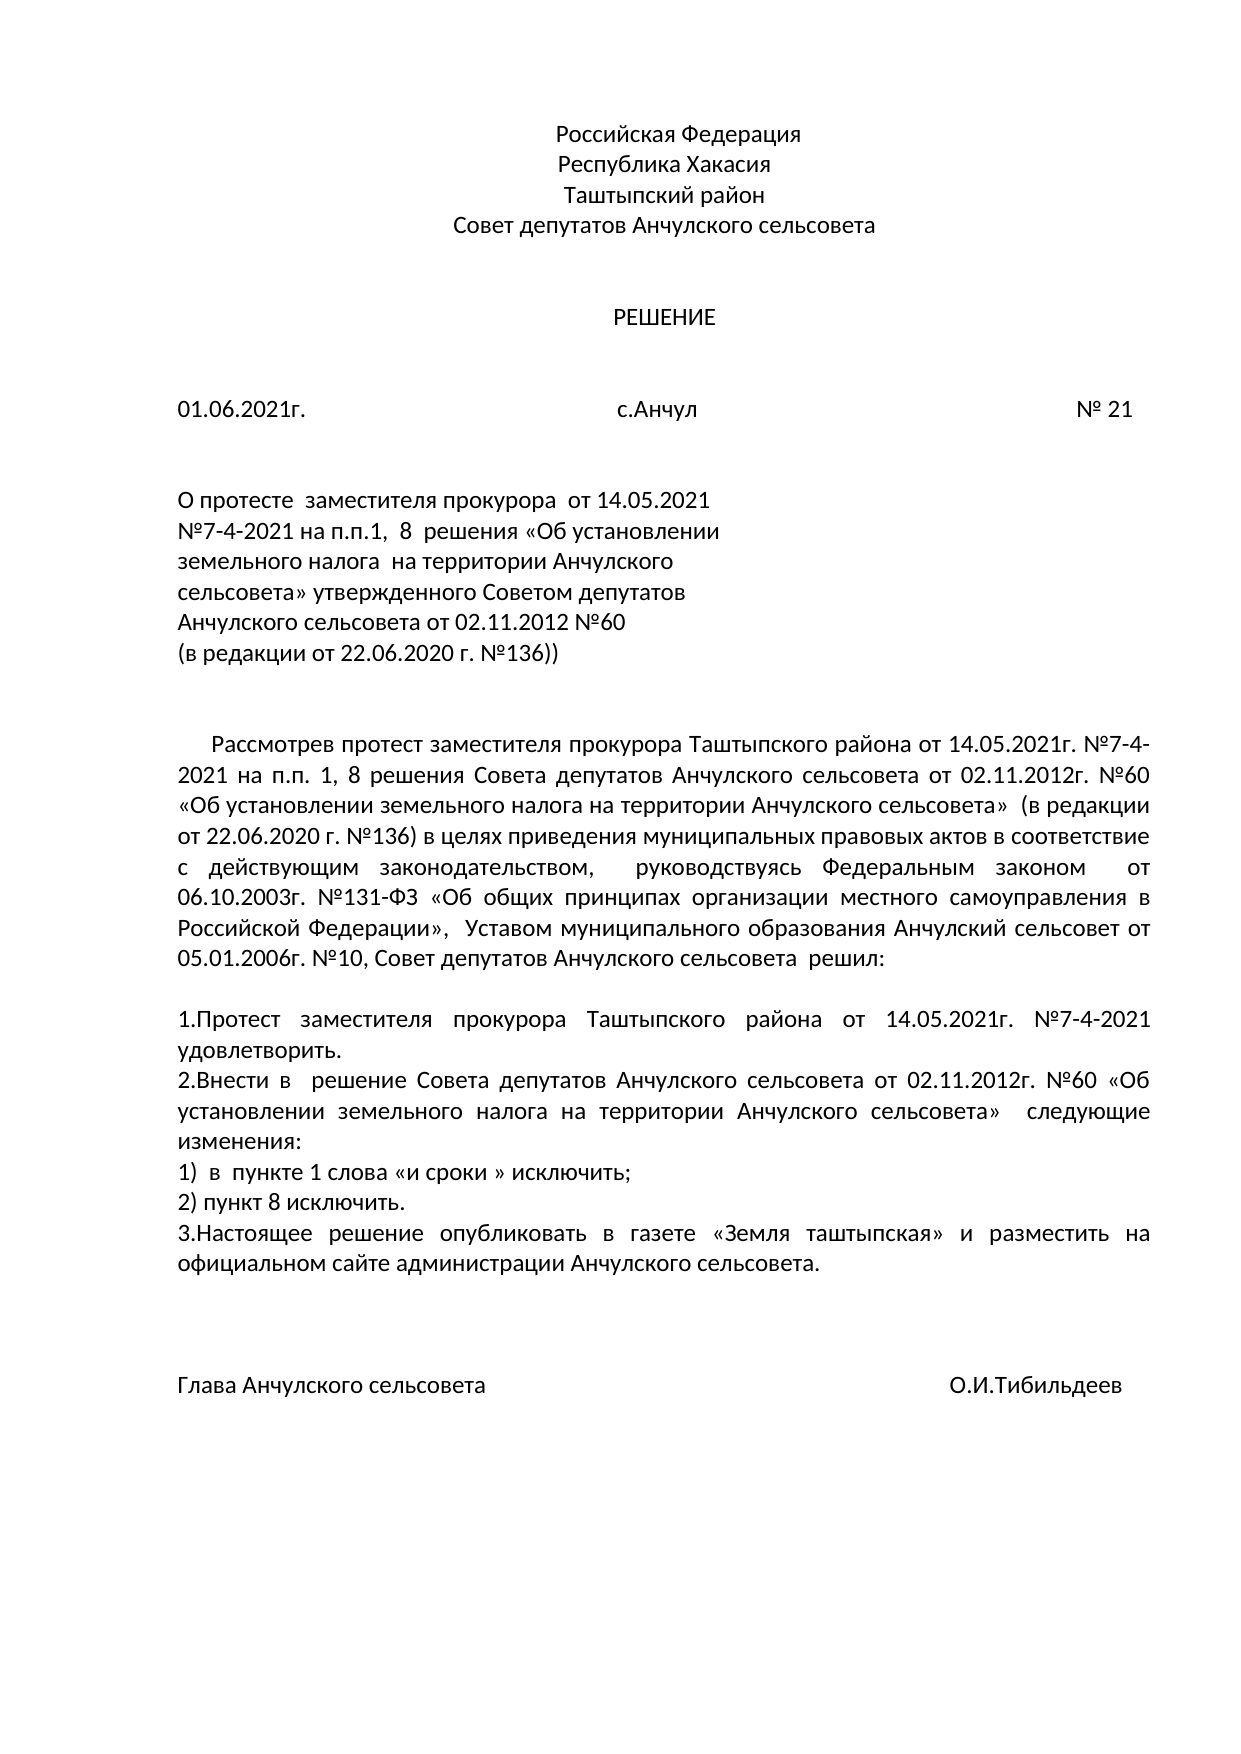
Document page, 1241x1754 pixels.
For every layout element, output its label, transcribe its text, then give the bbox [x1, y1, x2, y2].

text 2) пункт 8 исключить. [177, 1186, 1152, 1217]
text сельсовета» утвержденного Советом депутатов [177, 576, 1152, 606]
text земельного налога на территории Анчулского [177, 545, 1152, 576]
text Глава Анчулского сельсовета О.И.Тибильдеев [177, 1369, 1152, 1400]
text Таштыпский район [177, 179, 1152, 210]
text О протесте заместителя прокурора от 14.05.2021 [177, 484, 1152, 515]
text Анчулского сельсовета от 02.11.2012 №60 [177, 606, 1152, 637]
text РЕШЕНИЕ [177, 301, 1152, 332]
text Российская Федерация [177, 118, 1152, 149]
text №7-4-2021 на п.п.1, 8 решения «Об установлении [177, 515, 1152, 545]
text Республика Хакасия [177, 149, 1152, 179]
text (в редакции от 22.06.2020 г. №136)) [177, 637, 1152, 667]
text 01.06.2021г. с.Анчул № 21 [177, 393, 1152, 423]
text 3.Настоящее решение опубликовать в газете «Земля таштыпская» и разместить на официальном сайте администрации Анчулского сельсовета. [177, 1217, 1152, 1278]
text Рассмотрев протест заместителя прокурора Таштыпского района от 14.05.2021г. №7-4-2021 на п.п. 1, 8 решения Совета депутатов Анчулского сельсовета от 02.11.2012г. №60 «Об установлении земельного налога на территории Анчулского сельсовета» (в редакции от 22.06.2020 г. №136) в целях приведения муниципальных правовых актов в соответствие с действующим законодательством, руководствуясь Федеральным законом от 06.10.2003г. №131-ФЗ «Об общих принципах организации местного самоуправления в Российской Федерации», Уставом муниципального образования Анчулский сельсовет от 05.01.2006г. №10, Совет депутатов Анчулского сельсовета решил: [177, 728, 1152, 973]
text 1.Протест заместителя прокурора Таштыпского района от 14.05.2021г. №7-4-2021 удовлетворить. [177, 1003, 1152, 1064]
text 1) в пункте 1 слова «и сроки » исключить; [177, 1156, 1152, 1186]
text Совет депутатов Анчулского сельсовета [177, 210, 1152, 240]
text 2.Внести в решение Совета депутатов Анчулского сельсовета от 02.11.2012г. №60 «Об установлении земельного налога на территории Анчулского сельсовета» следующие изменения: [177, 1064, 1152, 1156]
